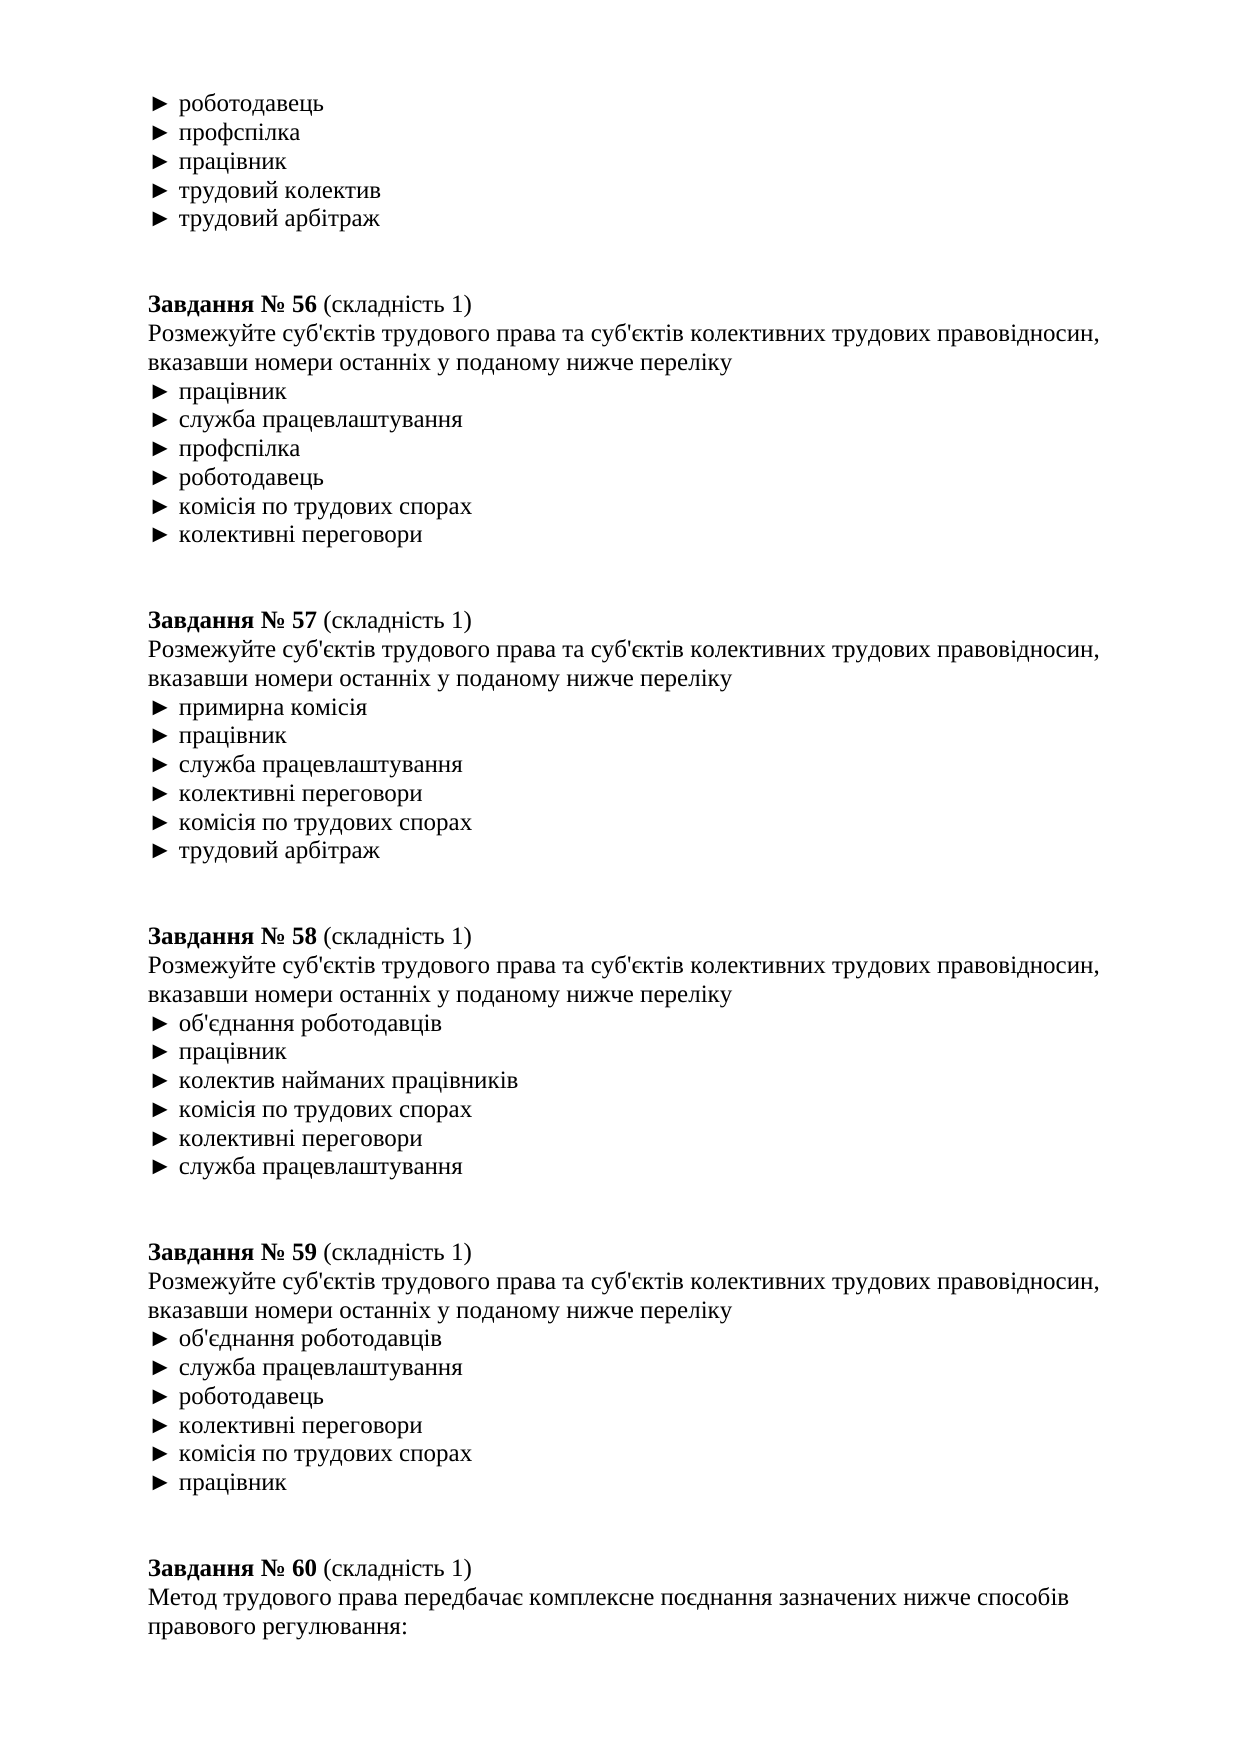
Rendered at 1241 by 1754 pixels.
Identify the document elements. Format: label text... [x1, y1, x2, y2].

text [148, 88, 1152, 260]
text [148, 1553, 1152, 1639]
text Завдання № 58 (складність 1) Розмежуйте суб'єктів трудового права та суб'єктів колективних трудових правовідносин, вказавши номери останніх у поданому нижче переліку ► об'єднання роботодавців ► працівник ► колектив найманих працівників ► комісія по трудових спорах ► колективні переговори ► служба працевлаштування [148, 921, 1152, 1208]
text Завдання № 56 (складність 1) Розмежуйте суб'єктів трудового права та суб'єктів колективних трудових правовідносин, вказавши номери останніх у поданому нижче переліку ► працівник ► служба працевлаштування ► профспілка ► роботодавець ► комісія по трудових спорах ► колективні переговори [148, 289, 1152, 576]
text Завдання № 59 (складність 1) Розмежуйте суб'єктів трудового права та суб'єктів колективних трудових правовідносин, вказавши номери останніх у поданому нижче переліку ► об'єднання роботодавців ► служба працевлаштування ► роботодавець ► колективні переговори ► комісія по трудових спорах ► працівник [148, 1237, 1152, 1524]
text Завдання № 57 (складність 1) Розмежуйте суб'єктів трудового права та суб'єктів колективних трудових правовідносин, вказавши номери останніх у поданому нижче переліку ► примирна комісія ► працівник ► служба працевлаштування ► колективні переговори ► комісія по трудових спорах ► трудовий арбітраж [148, 605, 1152, 892]
